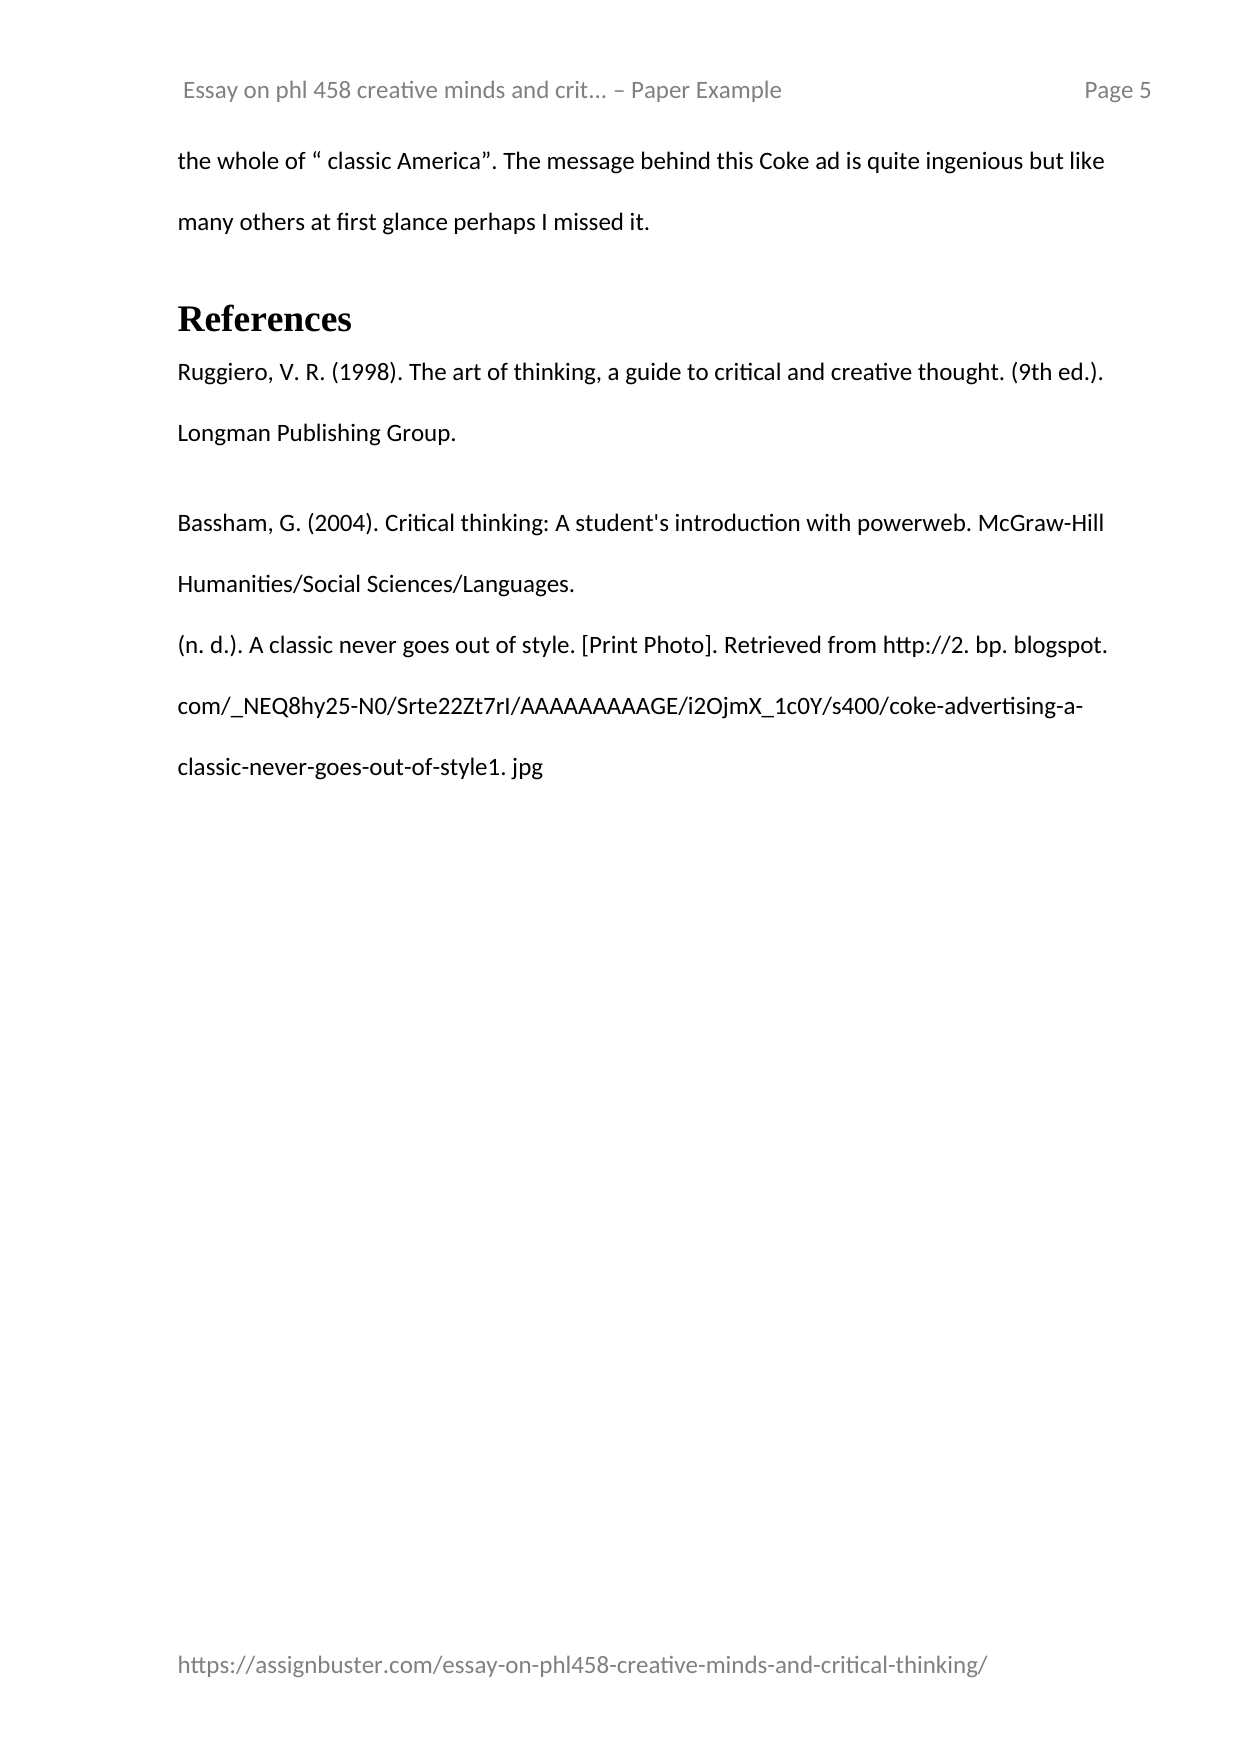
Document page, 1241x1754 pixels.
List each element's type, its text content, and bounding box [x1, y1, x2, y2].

subtitle References [177, 297, 1152, 340]
text Ruggiero, V. R. (1998). The art of thinking, a guide to critical and creative thought. (9th ed.). Longman Publishing Group. [177, 356, 1152, 447]
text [177, 145, 1152, 237]
text Bassham, G. (2004). Critical thinking: A student's introduction with powerweb. McGraw-Hill Humanities/Social Sciences/Languages. (n. d.). A classic never goes out of style. [Print Photo]. Retrieved from http://2. bp. blogspot. com/_NEQ8hy25-N0/Srte22Zt7rI/AAAAAAAAAGE/i2OjmX_1c0Y/s400/coke-advertising-a-classic-never-goes-out-of-style1. jpg [177, 507, 1152, 782]
